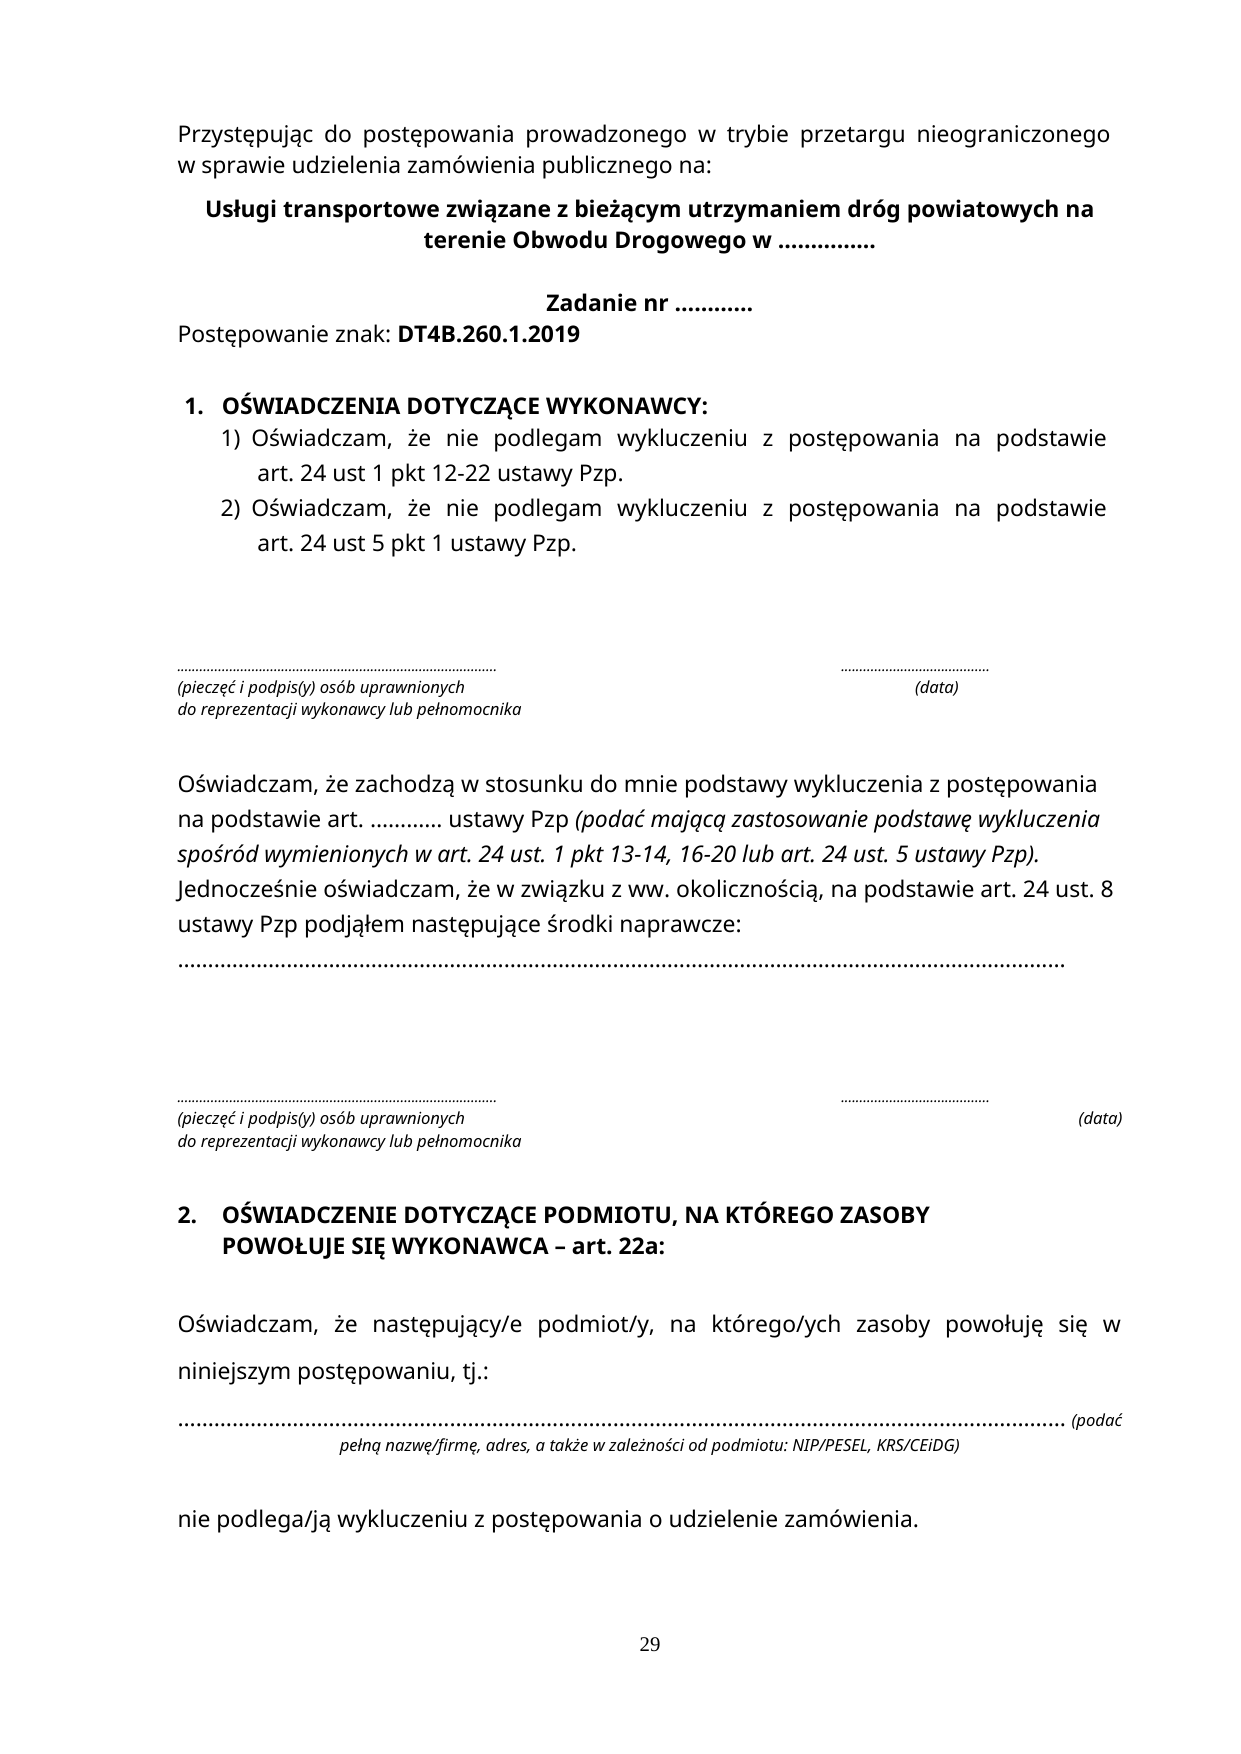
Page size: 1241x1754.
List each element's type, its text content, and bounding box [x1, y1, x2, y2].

list Oświadczam, że nie podlegam wykluczeniu z postępowania na podstawie art. 24 ust 1 pkt 12-22 ustawy Pzp. [220, 422, 1122, 488]
text Przystępując do postępowania prowadzonego w trybie przetargu nieograniczonego w sprawie udzielenia zamówienia publicznego na: [177, 118, 1122, 181]
text Oświadczam, że następujący/e podmiot/y, na którego/ych zasoby powołuję się w niniejszym postępowaniu, tj.: [177, 1308, 1122, 1387]
list OŚWIADCZENIE DOTYCZĄCE PODMIOTU, NA KTÓREGO ZASOBY POWOŁUJE SIĘ WYKONAWCA – art. 22a: [177, 1199, 1122, 1262]
text Postępowanie znak: DT4B.260.1.2019 [177, 318, 1122, 349]
text Oświadczam, że zachodzą w stosunku do mnie podstawy wykluczenia z postępowania na podstawie art. ………… ustawy Pzp (podać mającą zastosowanie podstawę wykluczenia spośród wymienionych w art. 24 ust. 1 pkt 13-14, 16-20 lub art. 24 ust. 5 ustawy Pzp). Jednocześnie oświadczam, że w związku z ww. okolicznością, na podstawie art. 24 ust. 8 ustawy Pzp podjąłem następujące środki naprawcze: ………………………………………………………………………………………………………………………………… [177, 767, 1122, 974]
list OŚWIADCZENIA DOTYCZĄCE WYKONAWCY: [184, 390, 1122, 422]
text nie podlega/ją wykluczeniu z postępowania o udzielenie zamówienia. [177, 1503, 1122, 1534]
text ...................................................................................... ........................................ [177, 655, 1122, 675]
text ………………………………………………………………………………………………………………………………… (podać pełną nazwę/firmę, adres, a także w zależności od podmiotu: NIP/PESEL, KRS/CEiDG) [177, 1402, 1122, 1456]
text (pieczęć i podpis(y) osób uprawnionych (data) do reprezentacji wykonawcy lub pełnomocnika [177, 675, 1122, 721]
list Oświadczam, że nie podlegam wykluczeniu z postępowania na podstawie art. 24 ust 5 pkt 1 ustawy Pzp. [220, 492, 1122, 558]
text Usługi transportowe związane z bieżącym utrzymaniem dróg powiatowych na terenie Obwodu Drogowego w …………... [177, 193, 1122, 256]
text ...................................................................................... ........................................ [177, 1087, 1122, 1107]
text Zadanie nr ………… [177, 287, 1122, 318]
text (pieczęć i podpis(y) osób uprawnionych (data) do reprezentacji wykonawcy lub pełnomocnika [177, 1107, 1122, 1152]
